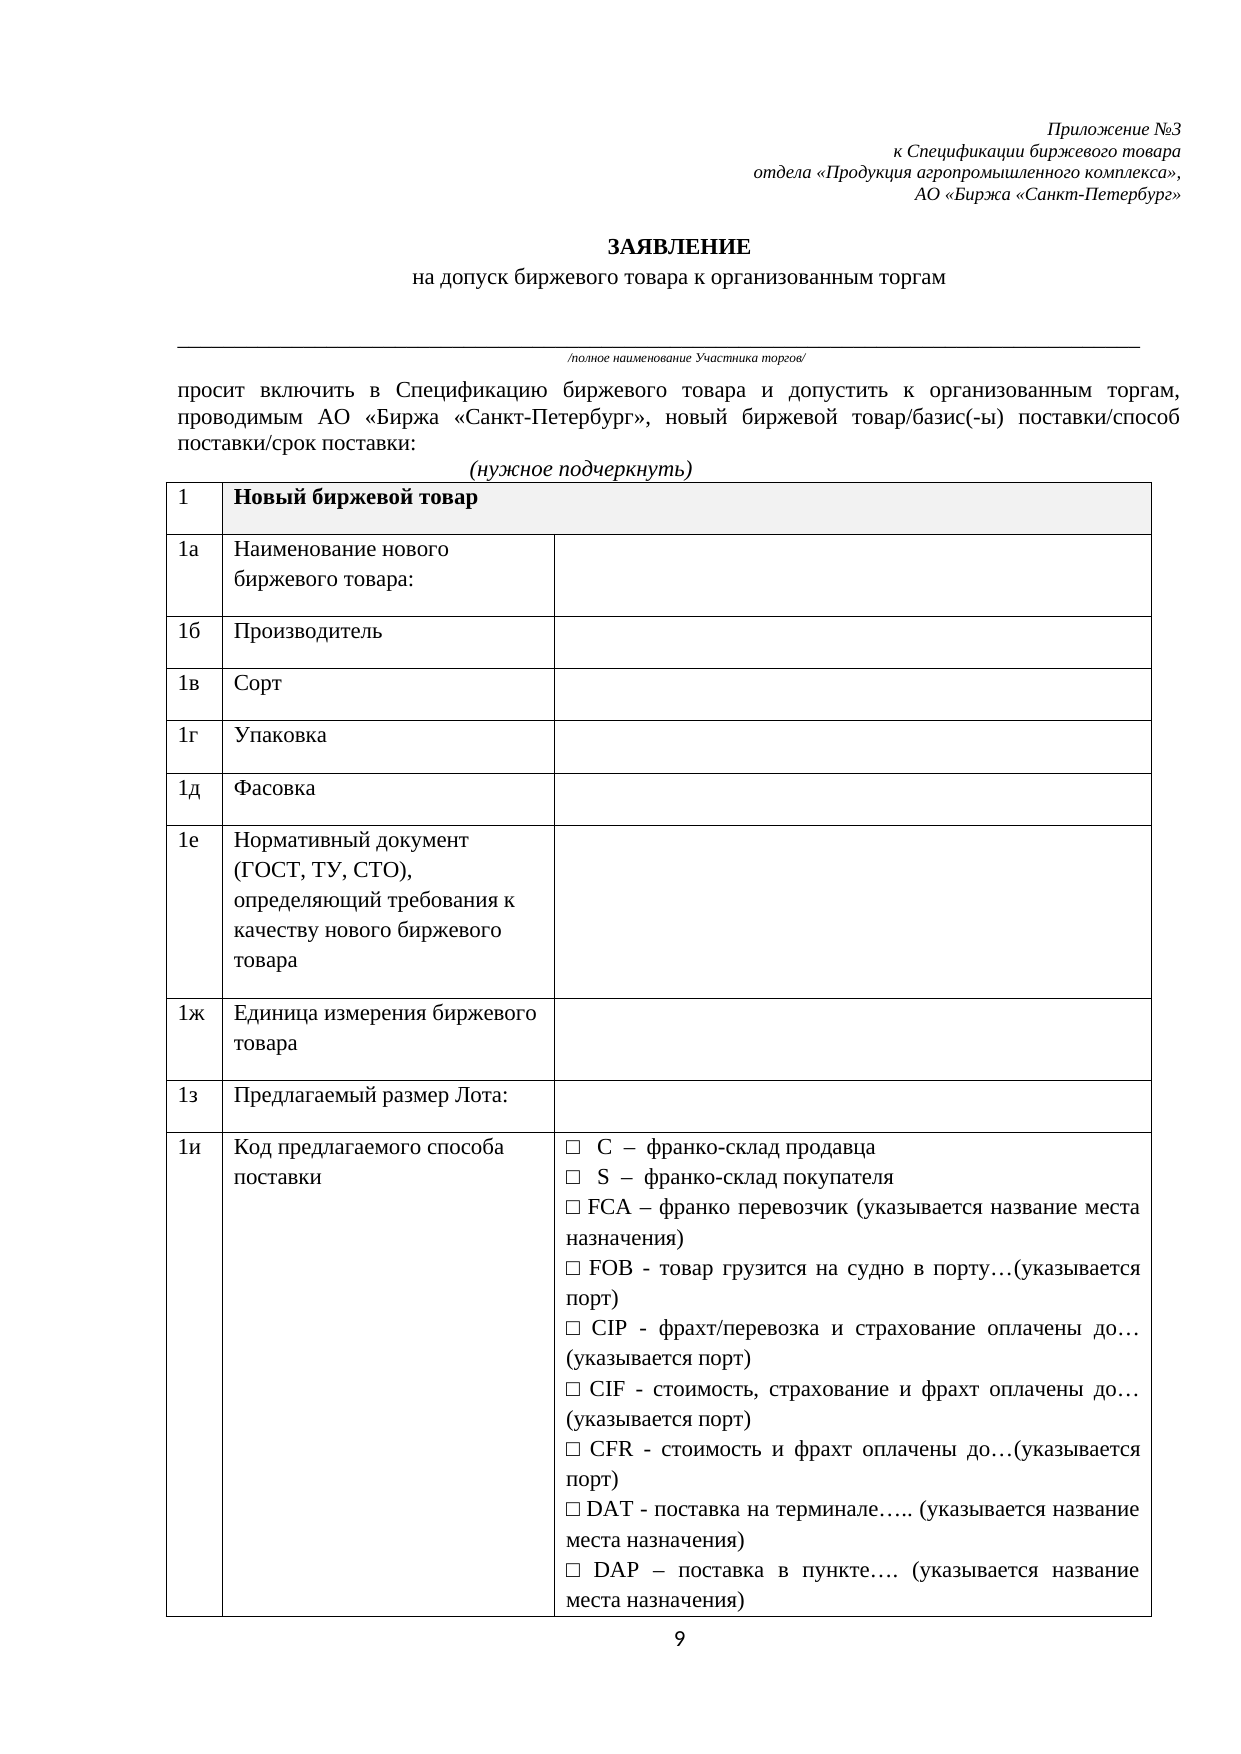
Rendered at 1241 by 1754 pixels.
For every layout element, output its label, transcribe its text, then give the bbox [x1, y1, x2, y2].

text /полное наименование Участника торгов/ [177, 350, 1181, 376]
table_cell Упаковка [223, 721, 554, 772]
text ____________________________________________________________________________________ [177, 324, 1181, 350]
table_cell 1д [167, 774, 222, 824]
table_cell 1и [167, 1133, 222, 1616]
text Приложение №3 [177, 118, 1181, 140]
table_cell Единица измерения биржевого товара [223, 999, 554, 1080]
table_cell Предлагаемый размер Лота: [223, 1081, 554, 1132]
table_cell 1г [167, 721, 222, 772]
table_cell [555, 669, 1151, 720]
table_cell [555, 826, 1151, 997]
text ЗАЯВЛЕНИЕ [177, 233, 1181, 259]
table_cell Нормативный документ (ГОСТ, ТУ, СТО), определяющий требования к качеству нового биржевого товара [223, 826, 554, 997]
table_header Новый биржевой товар [223, 483, 1151, 534]
table_cell [555, 535, 1151, 616]
table_cell 1б [167, 617, 222, 668]
table_cell 1з [167, 1081, 222, 1132]
table_cell [555, 1081, 1151, 1132]
table_cell 1в [167, 669, 222, 720]
text отдела «Продукция агропромышленного комплекса», [177, 161, 1181, 183]
text АО «Биржа «Санкт-Петербург» [177, 183, 1181, 204]
table_cell [555, 721, 1151, 772]
text на допуск биржевого товара к организованным торгам [177, 263, 1181, 290]
table_header 1 [167, 483, 222, 534]
text (нужное подчеркнуть) [177, 456, 1181, 482]
table_cell 1ж [167, 999, 222, 1080]
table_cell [223, 1133, 554, 1616]
table_cell Сорт [223, 669, 554, 720]
table_cell Наименование нового биржевого товара: [223, 535, 554, 616]
table_cell Производитель [223, 617, 554, 668]
table_cell Фасовка [223, 774, 554, 824]
table_cell [555, 999, 1151, 1080]
text просит включить в Спецификацию биржевого товара и допустить к организованным торгам, проводимым АО «Биржа «Санкт-Петербург», новый биржевой товар/базис(-ы) поставки/способ поставки/срок поставки: [177, 376, 1181, 456]
table_cell [555, 774, 1151, 824]
table_cell 1а [167, 535, 222, 616]
text к Спецификации биржевого товара [177, 140, 1181, 161]
table_cell 1е [167, 826, 222, 997]
table_cell [555, 617, 1151, 668]
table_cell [555, 1133, 1151, 1616]
